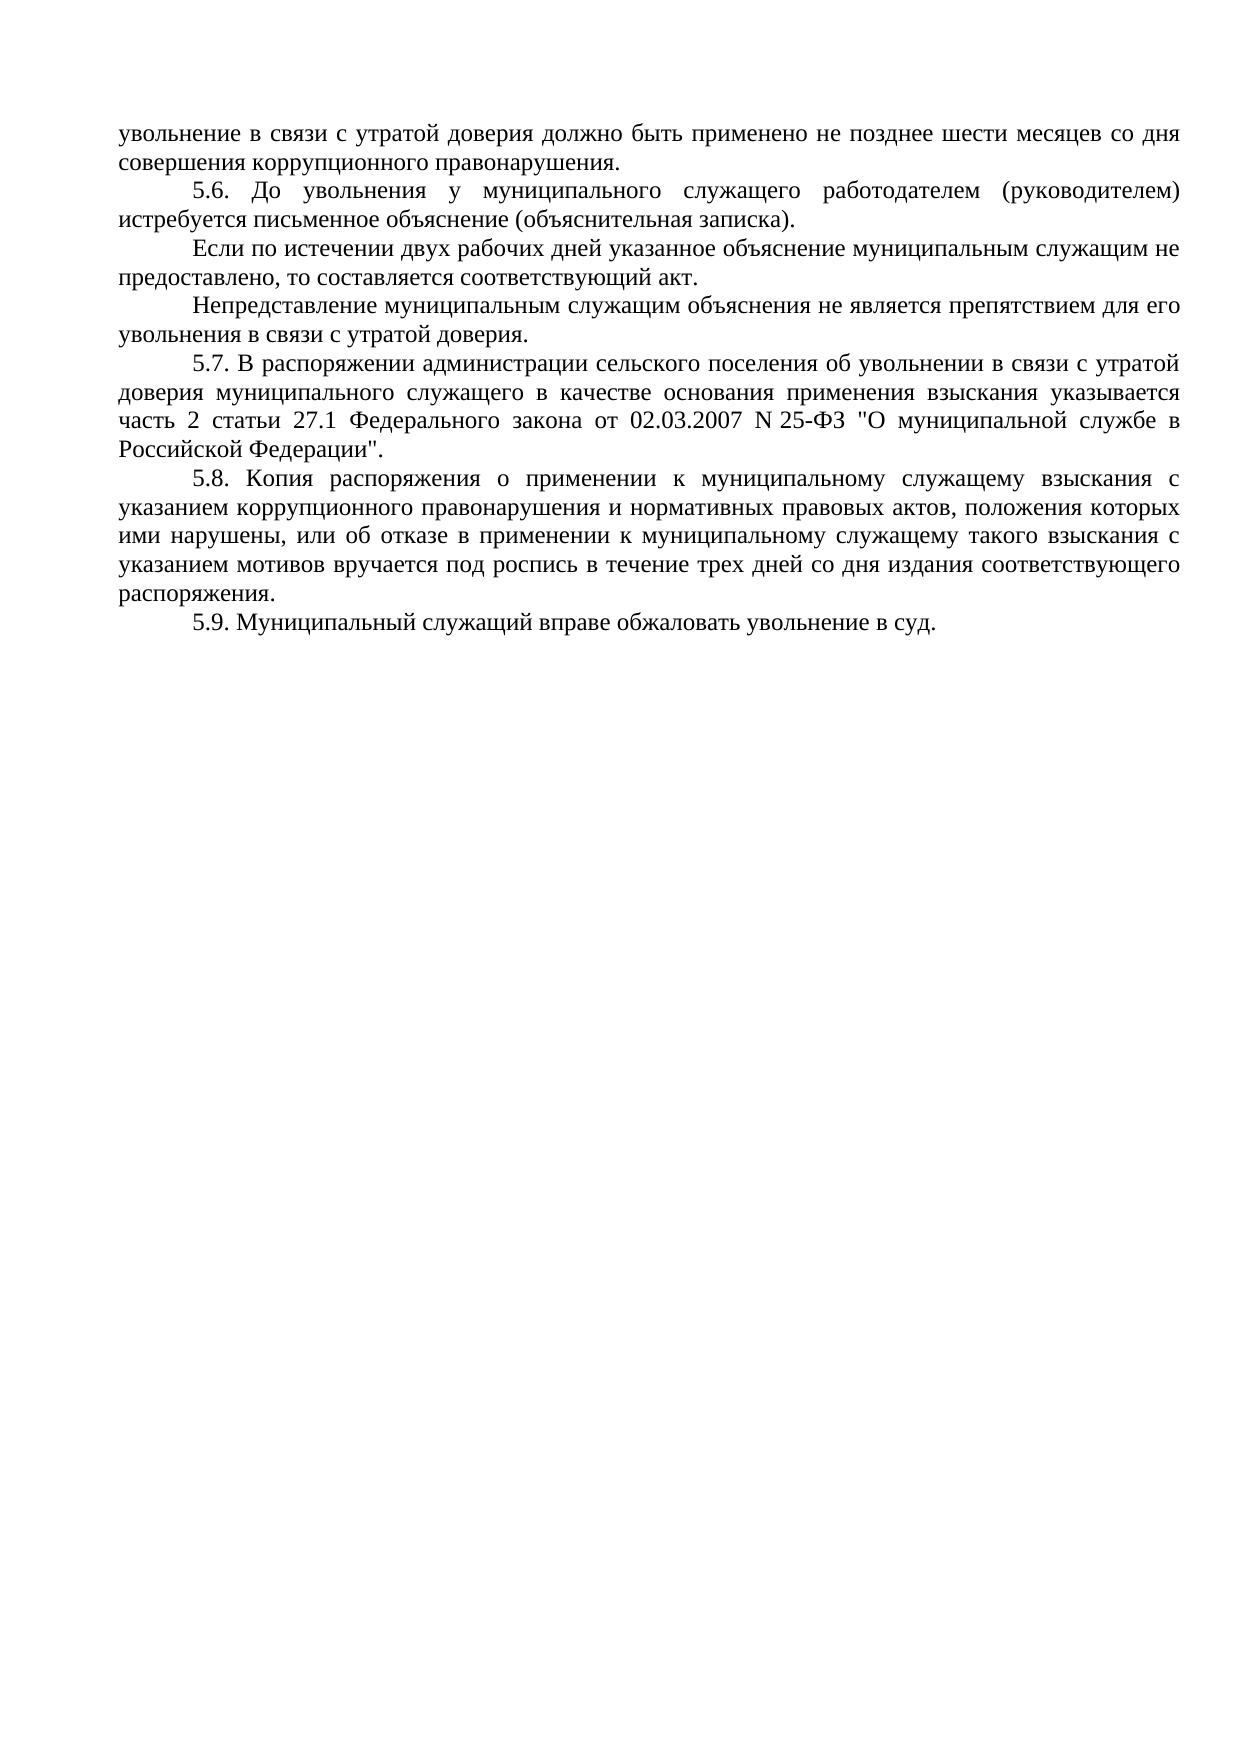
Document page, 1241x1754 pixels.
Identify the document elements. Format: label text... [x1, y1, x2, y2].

text Если по истечении двух рабочих дней указанное объяснение муниципальным служащим не предоставлено, то составляется соответствующий акт. [118, 233, 1181, 291]
text 5.8. Копия распоряжения о применении к муниципальному служащему взыскания с указанием коррупционного правонарушения и нормативных правовых актов, положения которых ими нарушены, или об отказе в применении к муниципальному служащему такого взыскания с указанием мотивов вручается под роспись в течение трех дней со дня издания соответствующего распоряжения. [118, 463, 1181, 607]
text 5.6. До увольнения у муниципального служащего работодателем (руководителем) истребуется письменное объяснение (объяснительная записка). [118, 176, 1181, 233]
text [118, 118, 1181, 176]
text 5.7. В распоряжении администрации сельского поселения об увольнении в связи с утратой доверия муниципального служащего в качестве основания применения взыскания указывается часть 2 статьи 27.1 Федерального закона от 02.03.2007 N 25-ФЗ "О муниципальной службе в Российской Федерации". [118, 348, 1181, 463]
text 5.9. Муниципальный служащий вправе обжаловать увольнение в суд. [118, 607, 1181, 636]
text Непредставление муниципальным служащим объяснения не является препятствием для его увольнения в связи с утратой доверия. [118, 291, 1181, 348]
